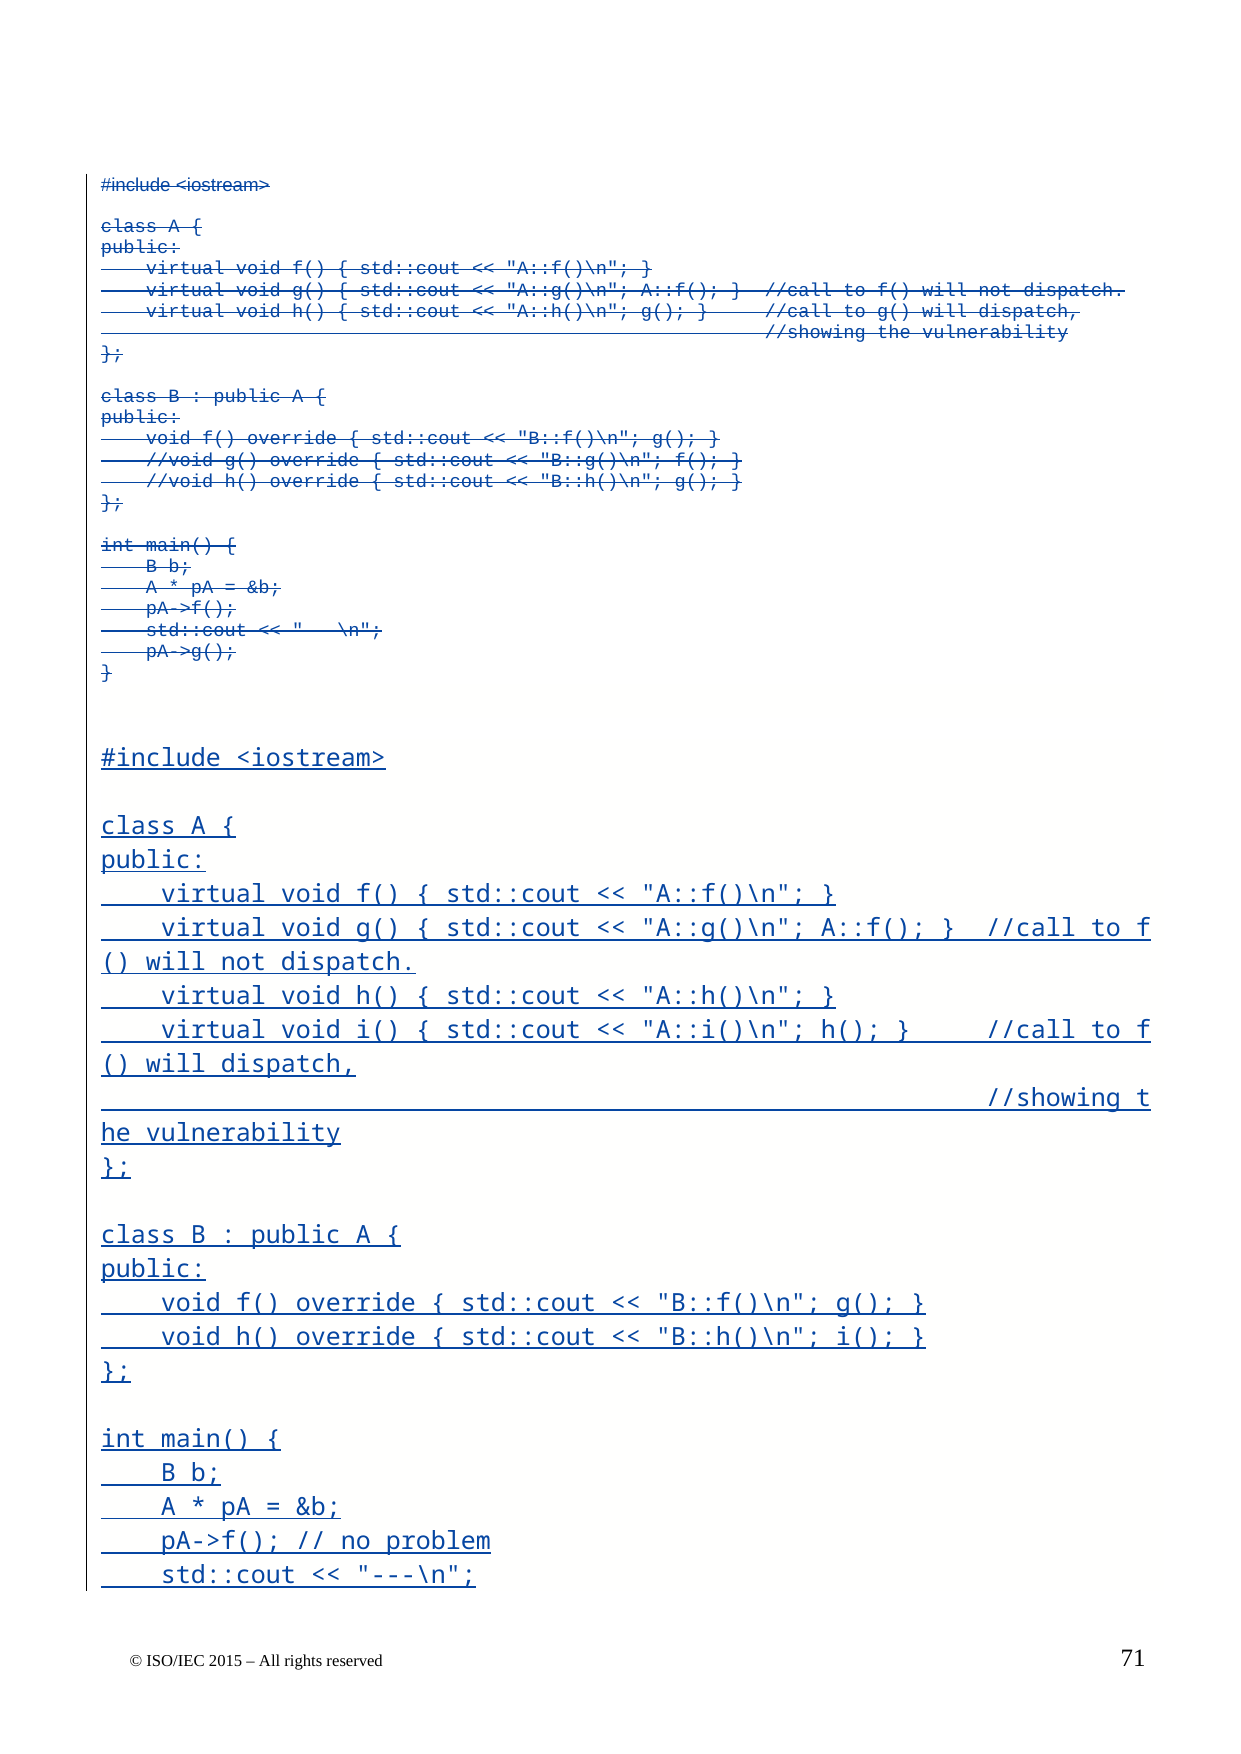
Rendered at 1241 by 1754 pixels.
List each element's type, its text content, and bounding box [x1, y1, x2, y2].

text he vulnerability exists for virtual functions, except for constructors and destructors which are not dispatching. An example of the infinite recursion is: [101, 270, 1164, 356]
subtitle 6.43.1 Applicability to language [101, 173, 1164, 205]
